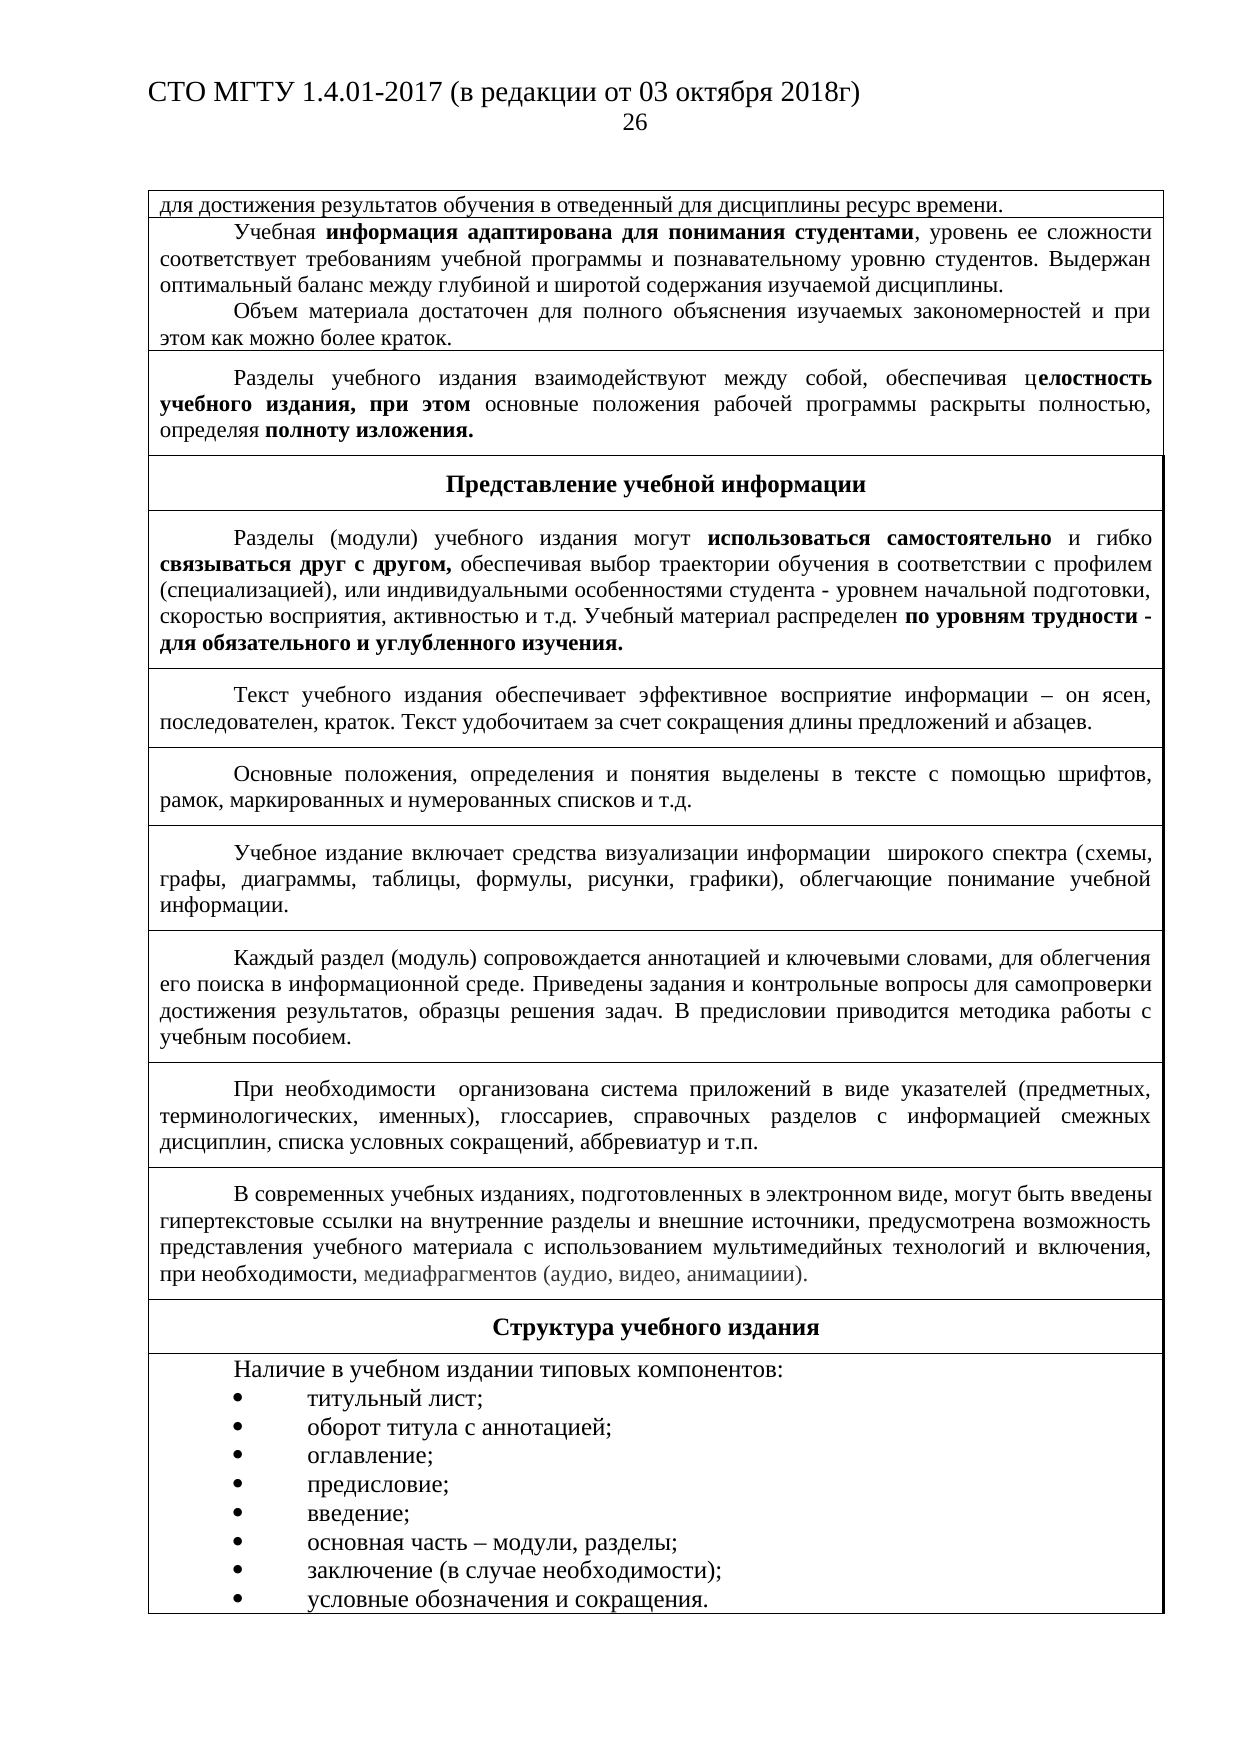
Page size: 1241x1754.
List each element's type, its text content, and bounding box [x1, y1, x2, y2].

table_cell Структура учебного издания [149, 1300, 1162, 1353]
table_cell Каждый раздел (модуль) сопровождается аннотацией и ключевыми словами, для облегчения его поиска в информационной среде. Приведены задания и контрольные вопросы для самопроверки достижения результатов, образцы решения задач. В предисловии приводится методика работы с учебным пособием. [149, 931, 1162, 1062]
table_cell Разделы (модули) учебного издания могут использоваться самостоятельно и гибко связываться друг с другом, обеспечивая выбор траектории обучения в соответствии с профилем (специализацией), или индивидуальными особенностями студента - уровнем начальной подготовки, скоростью восприятия, активностью и т.д. Учебный материал распределен по уровням трудности - для обязательного и углубленного изучения. [149, 511, 1162, 668]
table_cell Представление учебной информации [149, 456, 1162, 510]
table_cell Учебная информация адаптирована для понимания студентами, уровень ее сложности соответствует требованиям учебной программы и познавательному уровню студентов. Выдержан оптимальный баланс между глубиной и широтой содержания изучаемой дисциплины. Объем материала достаточен для полного объяснения изучаемых закономерностей и при этом как можно более краток. [149, 218, 1163, 350]
table_cell Учебное издание включает средства визуализации информации широкого спектра (схемы, графы, диаграммы, таблицы, формулы, рисунки, графики), облегчающие понимание учебной информации. [149, 826, 1162, 930]
table_cell При необходимости организована система приложений в виде указателей (предметных, терминологических, именных), глоссариев, справочных разделов с информацией смежных дисциплин, списка условных сокращений, аббревиатур и т.п. [149, 1063, 1162, 1167]
table_cell Текст учебного издания обеспечивает эффективное восприятие информации – он ясен, последователен, краток. Текст удобочитаем за счет сокращения длины предложений и абзацев. [149, 669, 1162, 747]
table_cell В современных учебных изданиях, подготовленных в электронном виде, могут быть введены гипертекстовые ссылки на внутренние разделы и внешние источники, предусмотрена возможность представления учебного материала с использованием мультимедийных технологий и включения, при необходимости, медиафрагментов (аудио, видео, анимациии). [149, 1168, 1162, 1298]
table_cell Основные положения, определения и понятия выделены в тексте с помощью шрифтов, рамок, маркированных и нумерованных списков и т.д. [149, 748, 1162, 825]
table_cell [149, 191, 1163, 217]
table_cell Разделы учебного издания взаимодействуют между собой, обеспечивая целостность учебного издания, при этом основные положения рабочей программы раскрыты полностью, определяя полноту изложения. [149, 351, 1163, 455]
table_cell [149, 1354, 1162, 1613]
